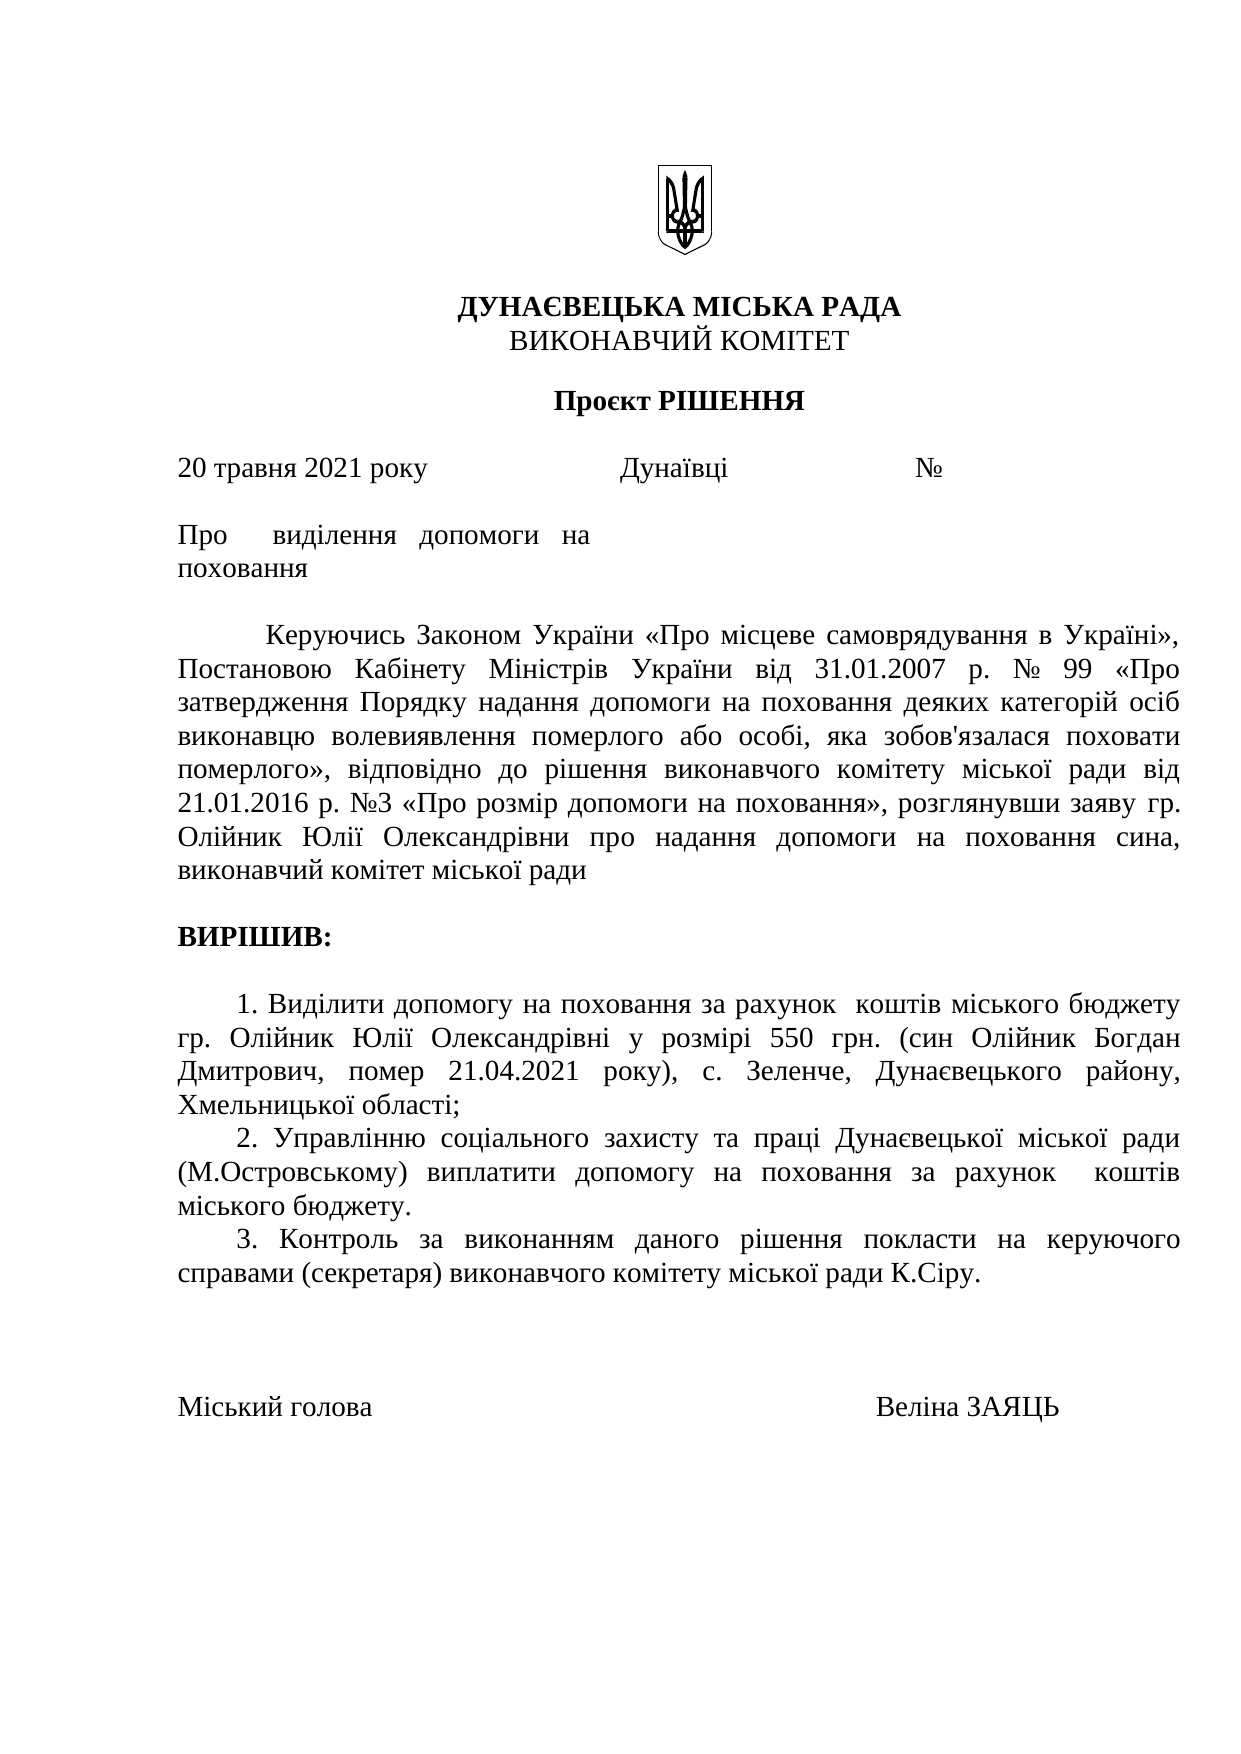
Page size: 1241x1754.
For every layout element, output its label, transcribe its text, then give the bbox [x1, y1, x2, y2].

text 2. Управлінню соціального захисту та праці Дунаєвецької міської ради (М.Островському) виплатити допомогу на поховання за рахунок коштів міського бюджету. [177, 1121, 1181, 1221]
text 3. Контроль за виконанням даного рішення покласти на керуючого справами (секретаря) виконавчого комітету міської ради К.Сіру. [177, 1221, 1181, 1288]
text Проєкт РІШЕННЯ [177, 383, 1181, 416]
text Керуючись Законом України «Про місцеве самоврядування в Україні», Постановою Кабінету Міністрів України від 31.01.2007 р. № 99 «Про затвердження Порядку надання допомоги на поховання деяких категорій осіб виконавцю волевиявлення померлого або особі, яка зобов'язалася поховати померлого», відповідно до рішення виконавчого комітету міської ради від 21.01.2016 р. №3 «Про розмір допомоги на поховання», розглянувши заяву гр. Олійник Юлії Олександрівни про надання допомоги на поховання сина, виконавчий комітет міської ради [177, 617, 1181, 886]
text 20 травня 2021 року Дунаївці № [177, 450, 1181, 483]
text 1. Виділити допомогу на поховання за рахунок коштів міського бюджету гр. Олійник Юлії Олександрівні у розмірі 550 грн. (син Олійник Богдан Дмитрович, помер 21.04.2021 року), с. Зеленче, Дунаєвецького району, Хмельницької області; [177, 986, 1181, 1121]
text ДУНАЄВЕЦЬКА МІСЬКА РАДА [177, 289, 1181, 323]
text Про виділення допомоги на поховання [177, 517, 591, 584]
text Міський голова Веліна ЗАЯЦЬ [177, 1389, 1181, 1422]
text ВИРІШИВ: [177, 919, 1181, 953]
text ВИКОНАВЧИЙ КОМІТЕТ [177, 323, 1181, 356]
